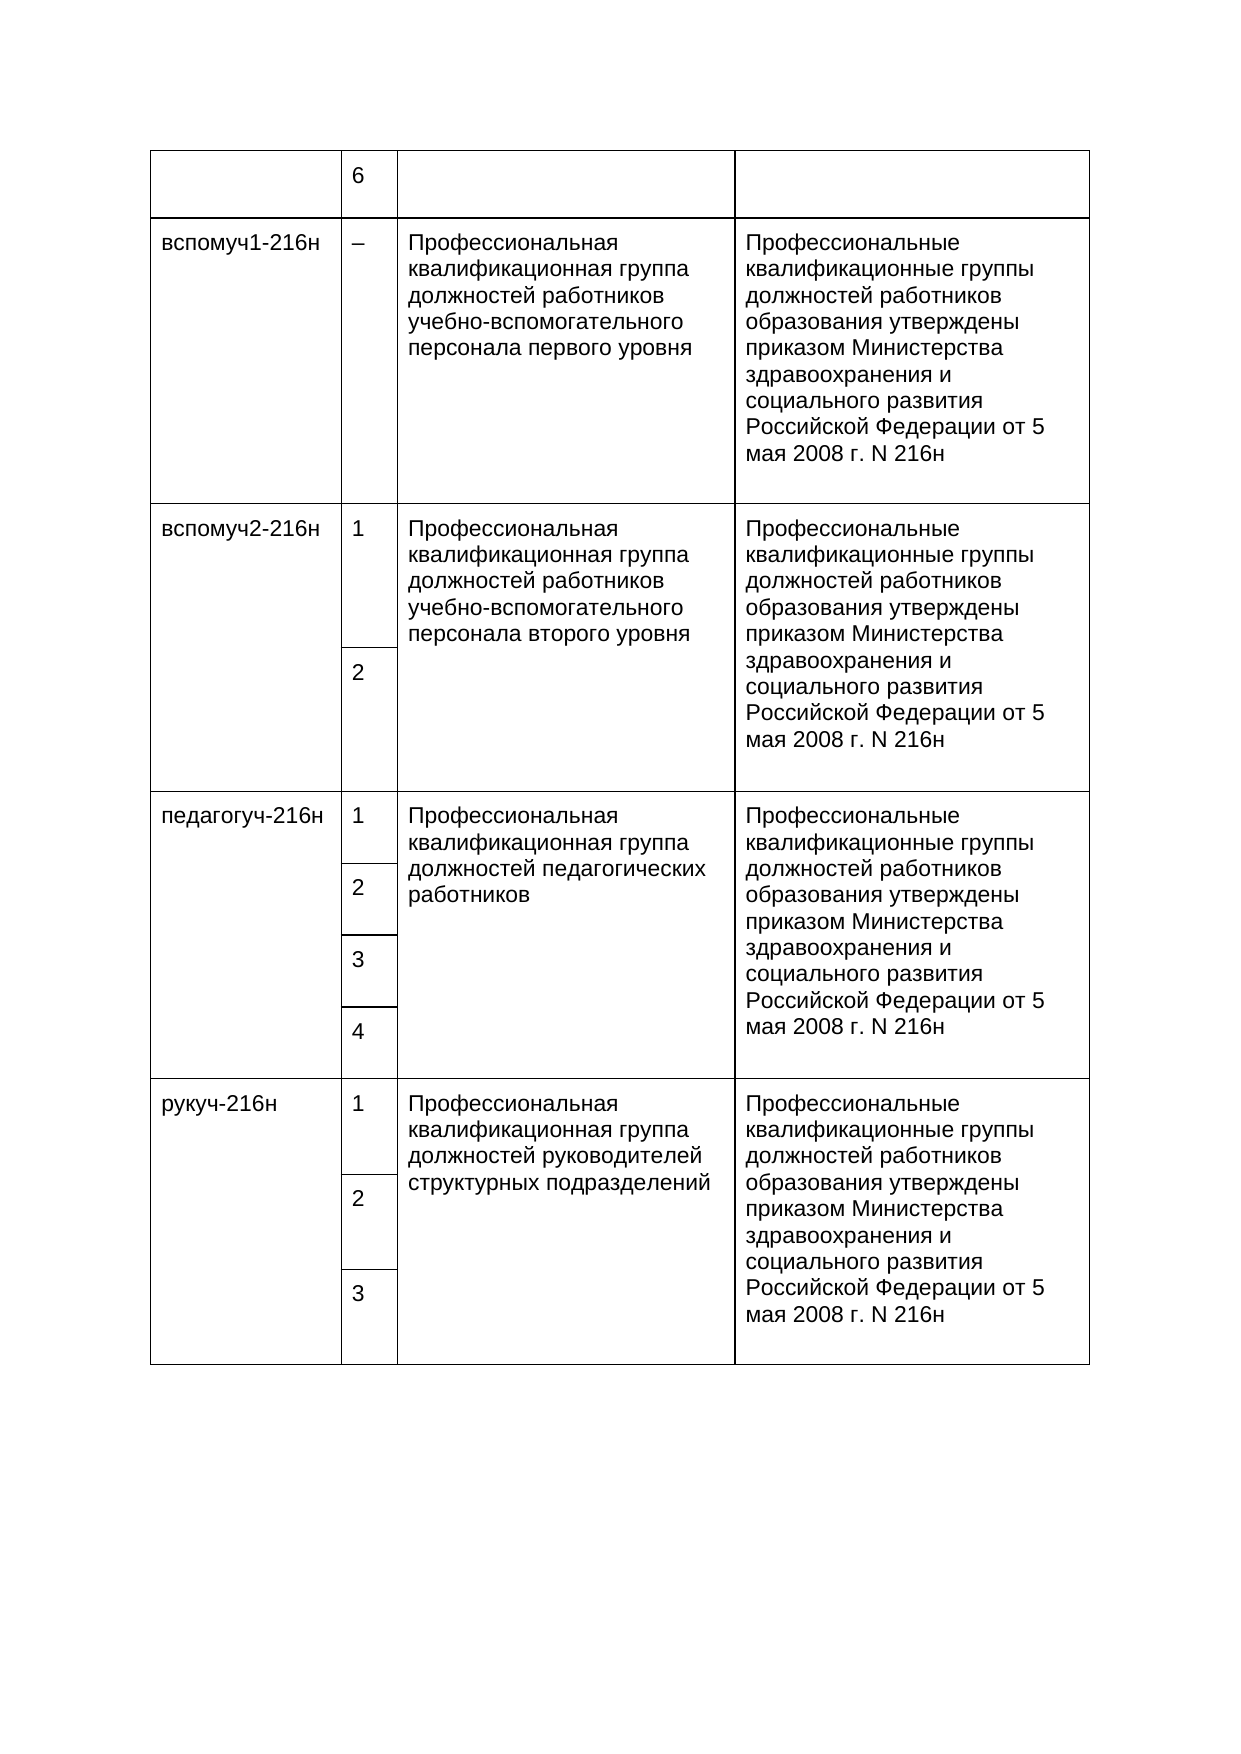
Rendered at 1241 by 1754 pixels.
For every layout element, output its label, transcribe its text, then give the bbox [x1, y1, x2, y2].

table_cell 3 [342, 936, 397, 1006]
table_cell Профессиональная квалификационная группа должностей работников учебно-вспомогательного персонала первого уровня [398, 219, 734, 503]
table_cell 1 [342, 792, 397, 862]
table_cell 6 [342, 151, 397, 217]
table_cell Профессиональные квалификационные группы должностей работников образования утверждены приказом Министерства здравоохранения и социального развития Российской Федерации от 5 мая 2008 г. N 216н [736, 792, 1089, 1078]
table_cell вспомуч2-216н [151, 504, 341, 791]
table_cell – [342, 219, 397, 503]
table_cell Профессиональная квалификационная группа должностей руководителей структурных подразделений [398, 1079, 734, 1364]
table_cell Профессиональные квалификационные группы должностей работников образования утверждены приказом Министерства здравоохранения и социального развития Российской Федерации от 5 мая 2008 г. N 216н [736, 1079, 1089, 1364]
table_cell 1 [342, 1079, 397, 1173]
table_cell Профессиональная квалификационная группа должностей педагогических работников [398, 792, 734, 1078]
table_cell 4 [342, 1008, 397, 1078]
table_cell Профессиональные квалификационные группы должностей работников образования утверждены приказом Министерства здравоохранения и социального развития Российской Федерации от 5 мая 2008 г. N 216н [736, 219, 1089, 503]
table_cell педагогуч-216н [151, 792, 341, 1078]
table_cell 1 [342, 504, 397, 647]
table_cell 3 [342, 1270, 397, 1364]
table_cell 2 [342, 648, 397, 791]
table_cell 2 [342, 1175, 397, 1269]
table_cell 2 [342, 864, 397, 934]
table_cell Профессиональные квалификационные группы должностей работников образования утверждены приказом Министерства здравоохранения и социального развития Российской Федерации от 5 мая 2008 г. N 216н [736, 504, 1089, 791]
table_cell вспомуч1-216н [151, 219, 341, 503]
table_cell рукуч-216н [151, 1079, 341, 1364]
table_cell Профессиональная квалификационная группа должностей работников учебно-вспомогательного персонала второго уровня [398, 504, 734, 791]
